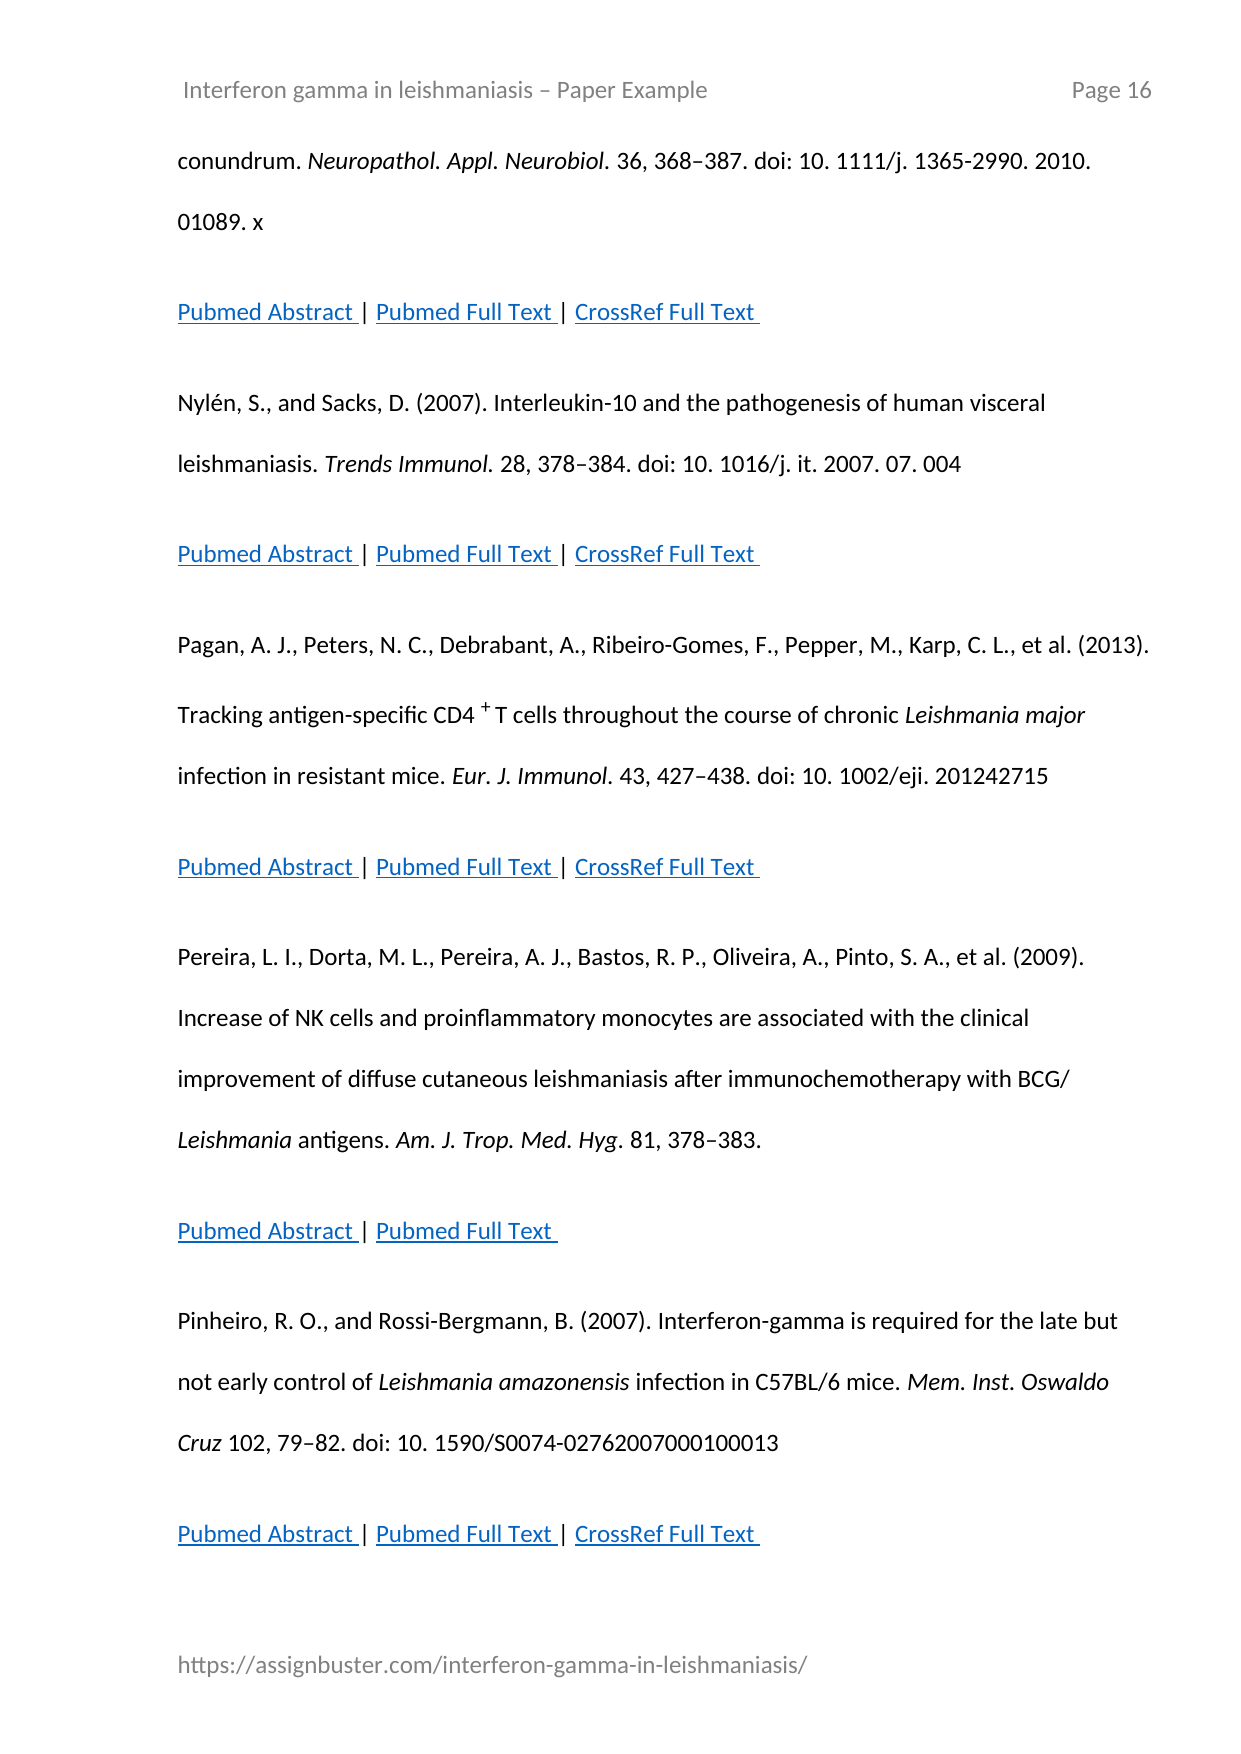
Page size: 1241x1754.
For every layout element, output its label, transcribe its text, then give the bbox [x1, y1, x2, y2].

text Pubmed Abstract | Pubmed Full Text | CrossRef Full Text [177, 297, 1152, 327]
text Pubmed Abstract | Pubmed Full Text | CrossRef Full Text [177, 1518, 1152, 1548]
text Pubmed Abstract | Pubmed Full Text | CrossRef Full Text [177, 851, 1152, 881]
text Pagan, A. J., Peters, N. C., Debrabant, A., Ribeiro-Gomes, F., Pepper, M., Karp, C. L., et al. (2013). Tracking antigen-specific CD4 + T cells throughout the course of chronic Leishmania major infection in resistant mice. Eur. J. Immunol. 43, 427–438. doi: 10. 1002/eji. 201242715 [177, 629, 1152, 791]
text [177, 145, 1152, 237]
text Pinheiro, R. O., and Rossi-Bergmann, B. (2007). Interferon-gamma is required for the late but not early control of Leishmania amazonensis infection in C57BL/6 mice. Mem. Inst. Oswaldo Cruz 102, 79–82. doi: 10. 1590/S0074-02762007000100013 [177, 1305, 1152, 1458]
text Pereira, L. I., Dorta, M. L., Pereira, A. J., Bastos, R. P., Oliveira, A., Pinto, S. A., et al. (2009). Increase of NK cells and proinflammatory monocytes are associated with the clinical improvement of diffuse cutaneous leishmaniasis after immunochemotherapy with BCG/ Leishmania antigens. Am. J. Trop. Med. Hyg. 81, 378–383. [177, 941, 1152, 1155]
text Pubmed Abstract | Pubmed Full Text [177, 1215, 1152, 1245]
text Nylén, S., and Sacks, D. (2007). Interleukin-10 and the pathogenesis of human visceral leishmaniasis. Trends Immunol. 28, 378–384. doi: 10. 1016/j. it. 2007. 07. 004 [177, 387, 1152, 479]
text Pubmed Abstract | Pubmed Full Text | CrossRef Full Text [177, 539, 1152, 569]
